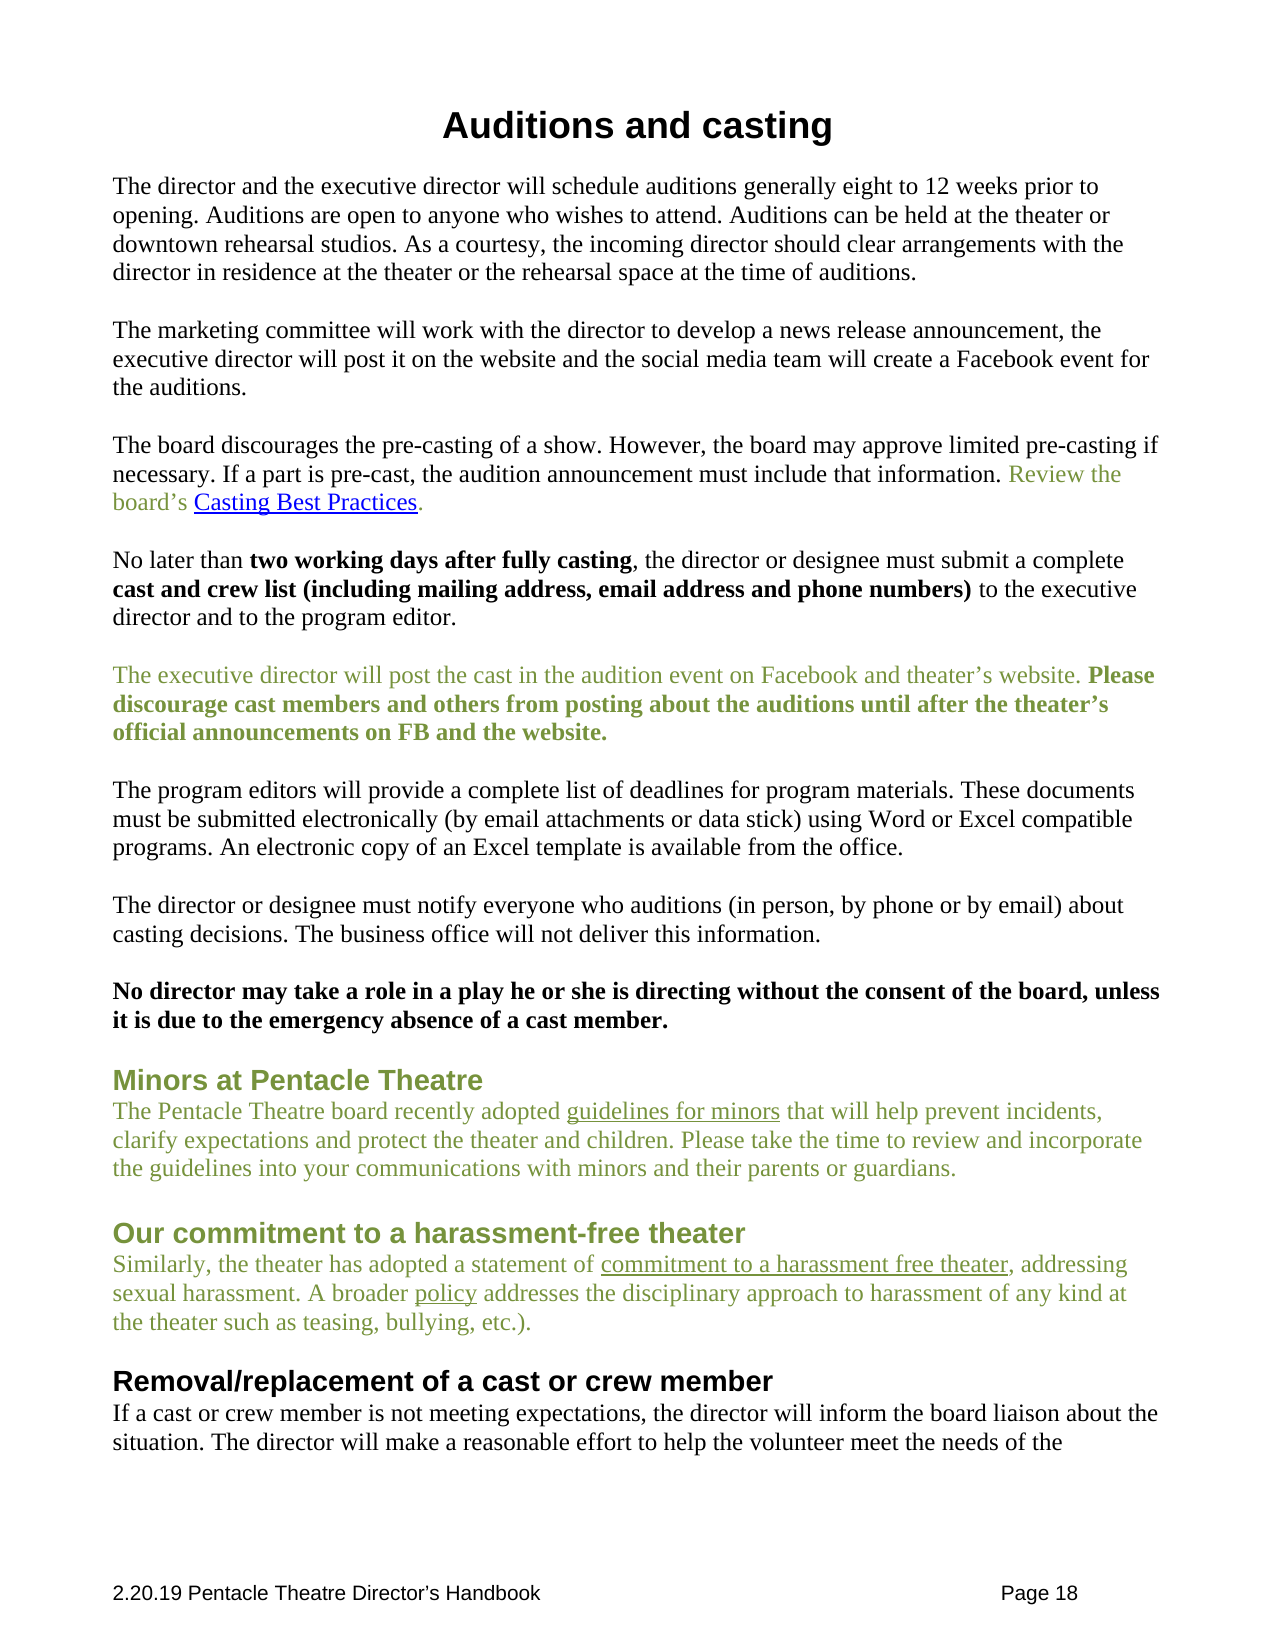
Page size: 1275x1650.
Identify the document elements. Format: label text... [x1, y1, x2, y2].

text Similarly, the theater has adopted a statement of commitment to a harassment free theater, addressing sexual harassment. A broader policy addresses the disciplinary approach to harassment of any kind at the theater such as teasing, bullying, etc.). [112, 1249, 1162, 1336]
text The board discourages the pre-casting of a show. However, the board may approve limited pre-casting if necessary. If a part is pre-cast, the audition announcement must include that information. Review the board’s Casting Best Practices. [112, 430, 1162, 516]
text Minors at Pentacle Theatre [112, 1062, 1162, 1096]
subtitle Auditions and casting [112, 103, 1162, 146]
text The director or designee must notify everyone who auditions (in person, by phone or by email) about casting decisions. The business office will not deliver this information. [112, 890, 1162, 947]
text The marketing committee will work with the director to develop a news release announcement, the executive director will post it on the website and the social media team will create a Facebook event for the auditions. [112, 315, 1162, 401]
text The Pentacle Theatre board recently adopted guidelines for minors that will help prevent incidents, clarify expectations and protect the theater and children. Please take the time to review and incorporate the guidelines into your communications with minors and their parents or guardians. [112, 1096, 1162, 1182]
text Our commitment to a harassment-free theater [112, 1216, 1162, 1249]
text The program editors will provide a complete list of deadlines for program materials. These documents must be submitted electronically (by email attachments or data stick) using Word or Excel compatible programs. An electronic copy of an Excel template is available from the office. [112, 775, 1162, 861]
text No later than two working days after fully casting, the director or designee must submit a complete cast and crew list (including mailing address, email address and phone numbers) to the executive director and to the program editor. [112, 545, 1162, 631]
text Removal/replacement of a cast or crew member [112, 1364, 1162, 1398]
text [112, 1398, 1162, 1455]
text The director and the executive director will schedule auditions generally eight to 12 weeks prior to opening. Auditions are open to anyone who wishes to attend. Auditions can be held at the theater or downtown rehearsal studios. As a courtesy, the incoming director should clear arrangements with the director in residence at the theater or the rehearsal space at the time of auditions. [112, 171, 1162, 286]
text The executive director will post the cast in the audition event on Facebook and theater’s website. Please discourage cast members and others from posting about the auditions until after the theater’s official announcements on FB and the website. [112, 660, 1162, 746]
text No director may take a role in a play he or she is directing without the consent of the board, unless it is due to the emergency absence of a cast member. [112, 976, 1162, 1034]
